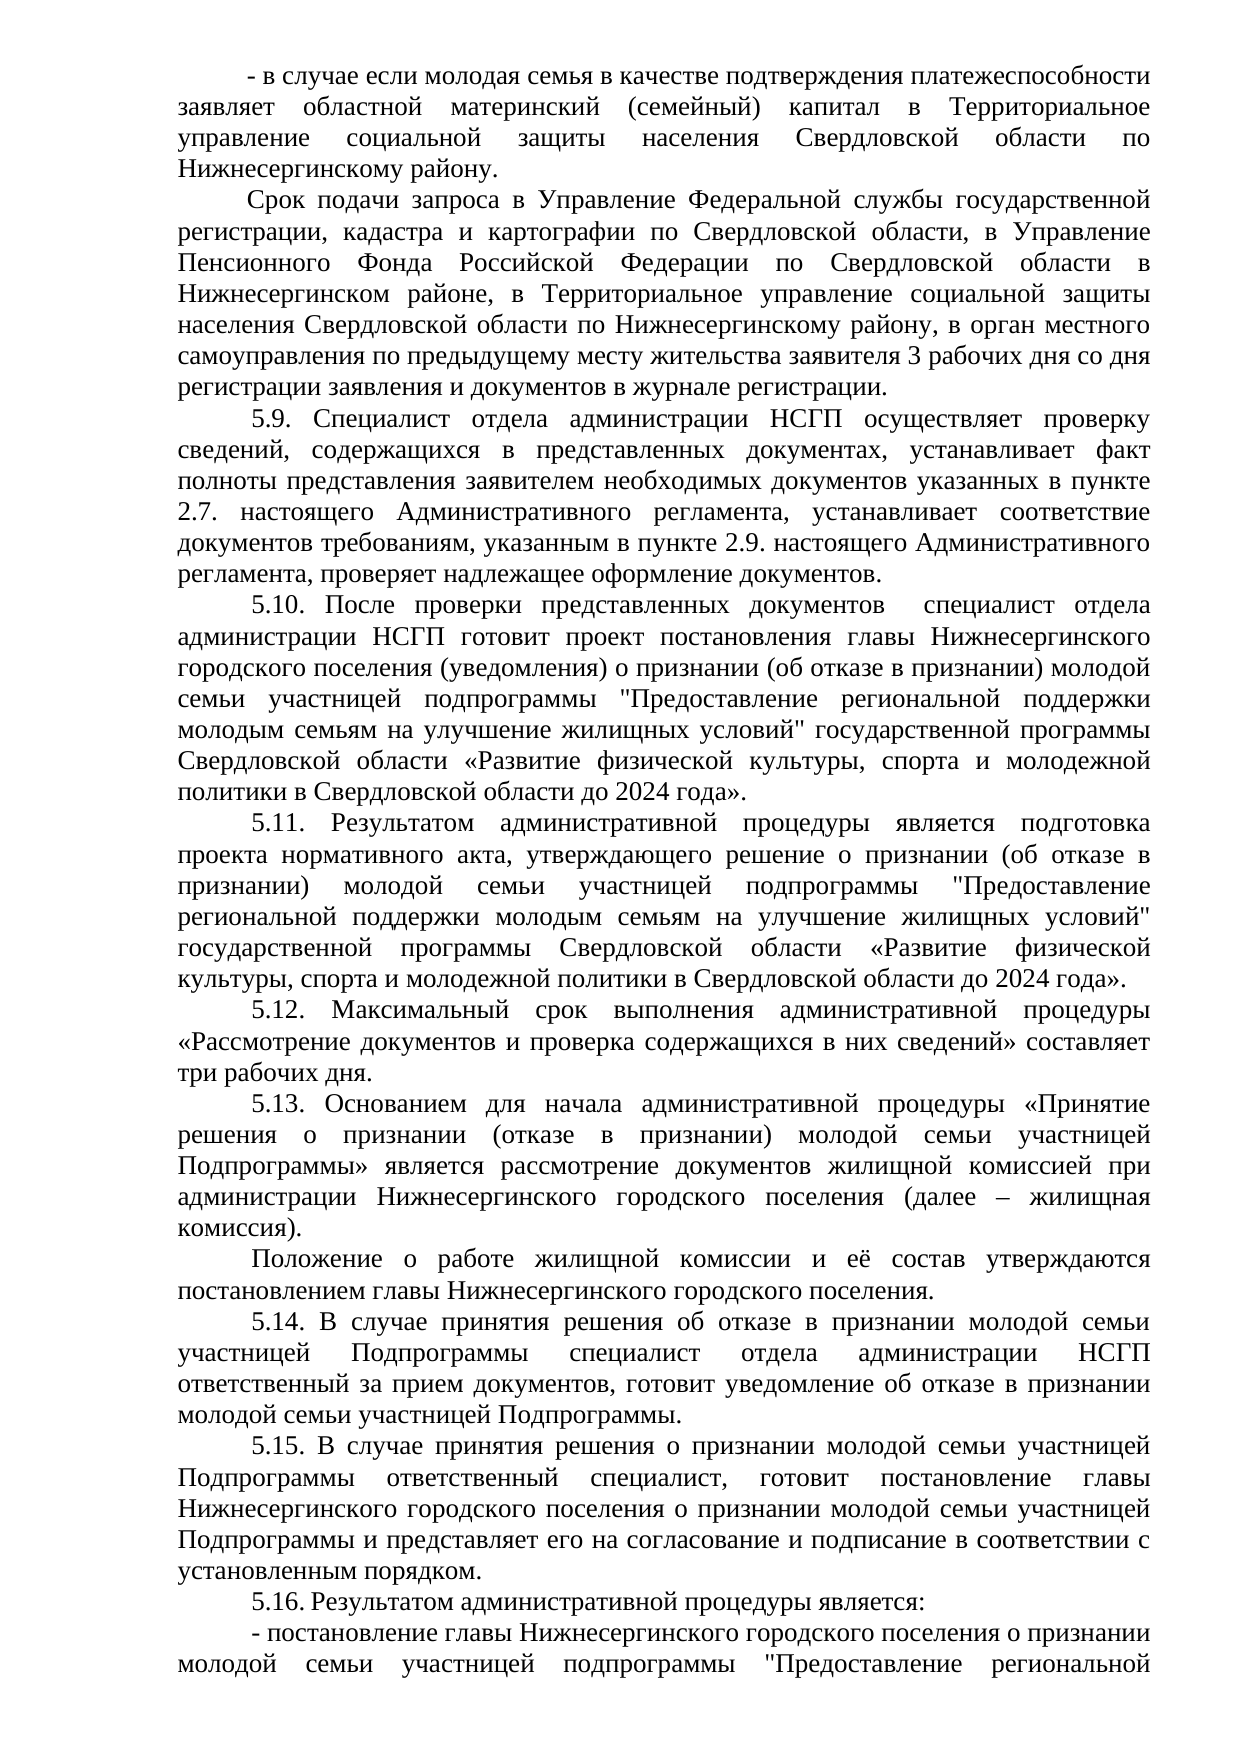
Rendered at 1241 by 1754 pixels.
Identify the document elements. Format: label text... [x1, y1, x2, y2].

text 5.13. Основанием для начала административной процедуры «Принятие решения о признании (отказе в признании) молодой семьи участницей Подпрограммы» является рассмотрение документов жилищной комиссией при администрации Нижнесергинского городского поселения (далее – жилищная комиссия). [177, 1087, 1152, 1243]
text Положение о работе жилищной комиссии и её состав утверждаются постановлением главы Нижнесергинского городского поселения. [177, 1243, 1152, 1305]
text - в случае если молодая семья в качестве подтверждения платежеспособности заявляет областной материнский (семейный) капитал в Территориальное управление социальной защиты населения Свердловской области по Нижнесергинскому району. [177, 59, 1152, 184]
text 5.15. В случае принятия решения о признании молодой семьи участницей Подпрограммы ответственный специалист, готовит постановление главы Нижнесергинского городского поселения о признании молодой семьи участницей Подпрограммы и представляет его на согласование и подписание в соответствии с установленным порядком. [177, 1429, 1152, 1585]
text 5.11. Результатом административной процедуры является подготовка проекта нормативного акта, утверждающего решение о признании (об отказе в признании) молодой семьи участницей подпрограммы "Предоставление региональной поддержки молодым семьям на улучшение жилищных условий" государственной программы Свердловской области «Развитие физической культуры, спорта и молодежной политики в Свердловской области до 2024 года». [177, 807, 1152, 993]
text 5.10. После проверки представленных документов специалист отдела администрации НСГП готовит проект постановления главы Нижнесергинского городского поселения (уведомления) о признании (об отказе в признании) молодой семьи участницей подпрограммы "Предоставление региональной поддержки молодым семьям на улучшение жилищных условий" государственной программы Свердловской области «Развитие физической культуры, спорта и молодежной политики в Свердловской области до 2024 года». [177, 588, 1152, 807]
text Срок подачи запроса в Управление Федеральной службы государственной регистрации, кадастра и картографии по Свердловской области, в Управление Пенсионного Фонда Российской Федерации по Свердловской области в Нижнесергинском районе, в Территориальное управление социальной защиты населения Свердловской области по Нижнесергинскому району, в орган местного самоуправления по предыдущему месту жительства заявителя 3 рабочих дня со дня регистрации заявления и документов в журнале регистрации. [177, 184, 1152, 402]
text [177, 1616, 1152, 1679]
text 5.14. В случае принятия решения об отказе в признании молодой семьи участницей Подпрограммы специалист отдела администрации НСГП ответственный за прием документов, готовит уведомление об отказе в признании молодой семьи участницей Подпрограммы. [177, 1305, 1152, 1429]
text 5.9. Специалист отдела администрации НСГП осуществляет проверку сведений, содержащихся в представленных документах, устанавливает факт полноты представления заявителем необходимых документов указанных в пункте 2.7. настоящего Административного регламента, устанавливает соответствие документов требованиям, указанным в пункте 2.9. настоящего Административного регламента, проверяет надлежащее оформление документов. [177, 402, 1152, 588]
text 5.12. Максимальный срок выполнения административной процедуры «Рассмотрение документов и проверка содержащихся в них сведений» составляет три рабочих дня. [177, 993, 1152, 1087]
text 5.16. Результатом административной процедуры является: [177, 1585, 1152, 1616]
